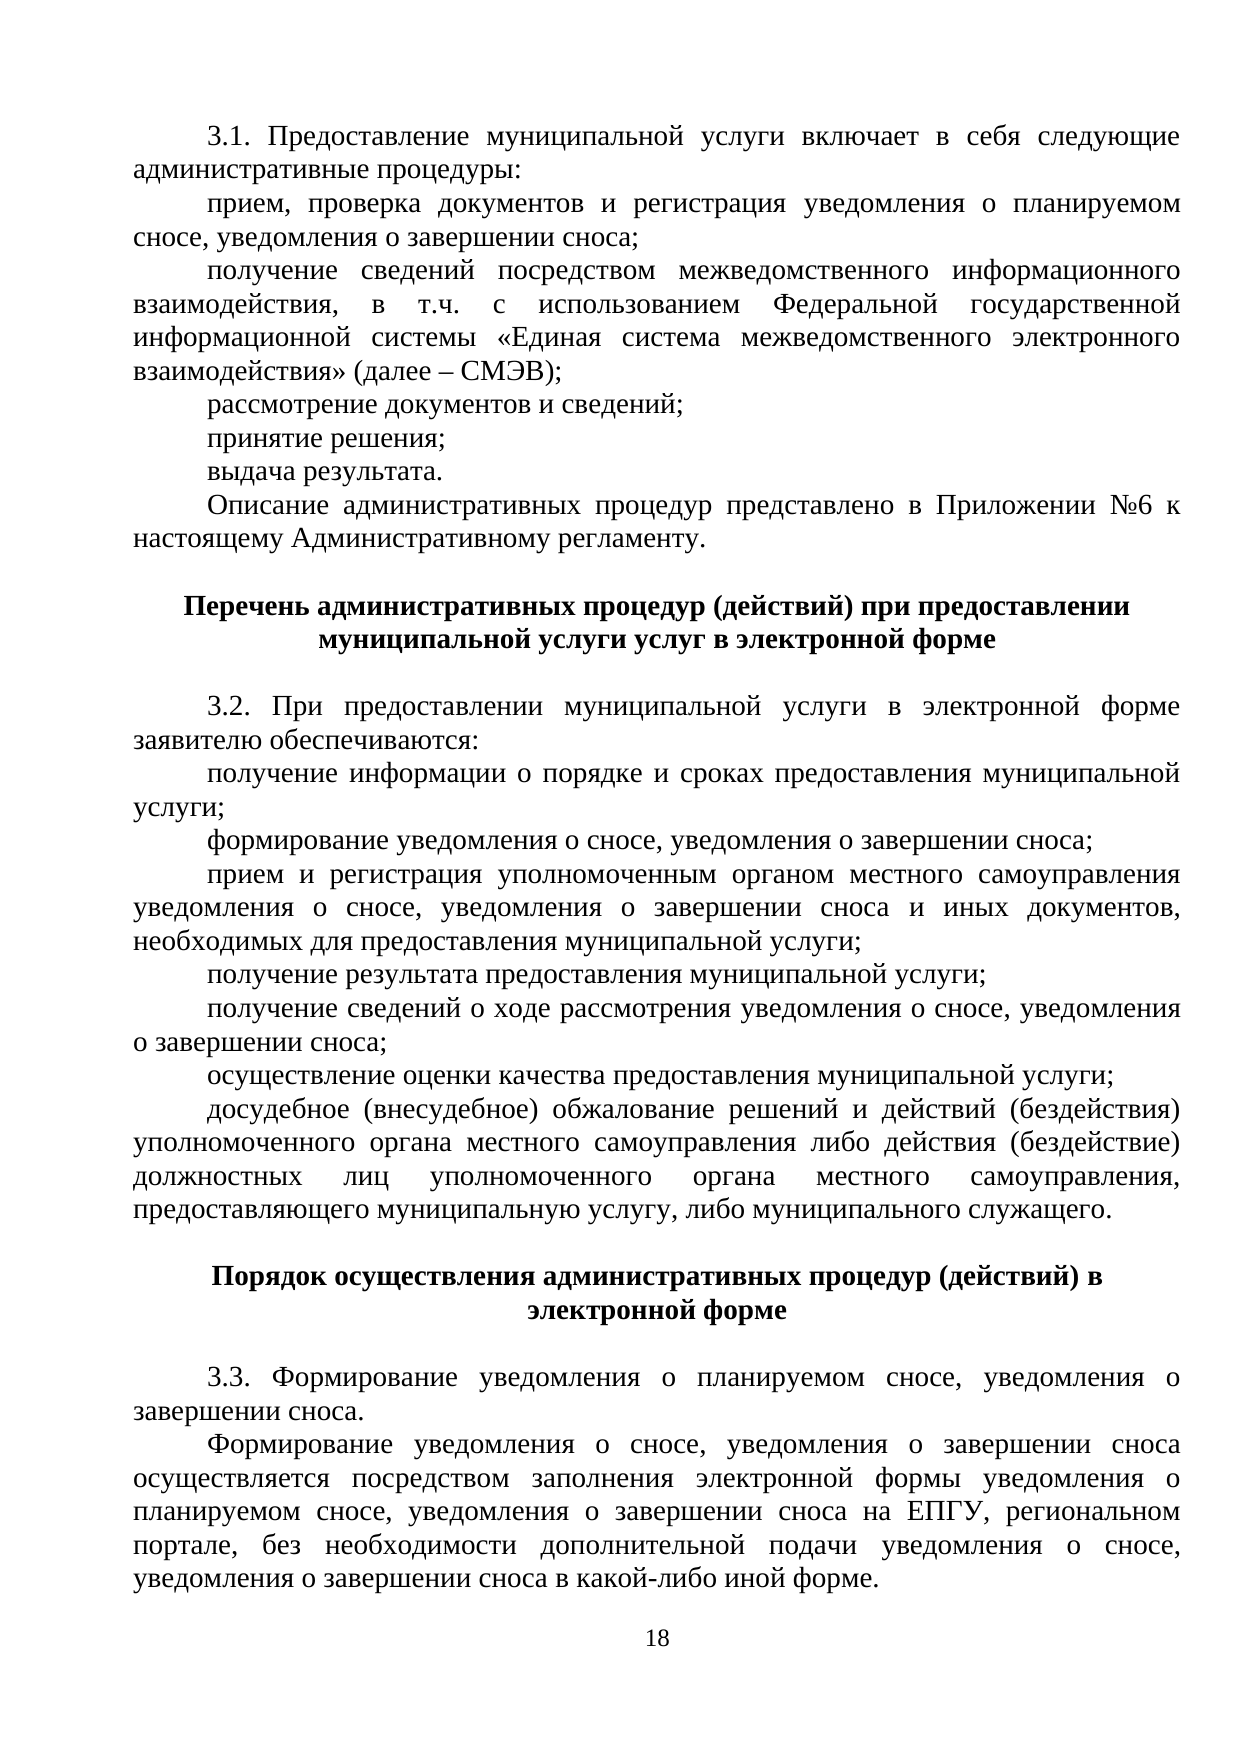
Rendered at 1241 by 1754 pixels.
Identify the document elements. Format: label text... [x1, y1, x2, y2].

text Описание административных процедур представлено в Приложении №6 к настоящему Административному регламенту. [133, 487, 1181, 554]
text получение результата предоставления муниципальной услуги; [133, 957, 1181, 990]
text 3.1. Предоставление муниципальной услуги включает в себя следующие административные процедуры: [133, 118, 1181, 185]
text досудебное (внесудебное) обжалование решений и действий (бездействия) уполномоченного органа местного самоуправления либо действия (бездействие) должностных лиц уполномоченного органа местного самоуправления, предоставляющего муниципальную услугу, либо муниципального служащего. [133, 1091, 1181, 1225]
text Перечень административных процедур (действий) при предоставлении муниципальной услуги услуг в электронной форме [133, 588, 1181, 655]
text получение сведений посредством межведомственного информационного взаимодействия, в т.ч. с использованием Федеральной государственной информационной системы «Единая система межведомственного электронного взаимодействия» (далее – СМЭВ); [133, 252, 1181, 386]
text осуществление оценки качества предоставления муниципальной услуги; [133, 1057, 1181, 1091]
text формирование уведомления о сносе, уведомления о завершении сноса; [133, 822, 1181, 856]
text 3.3. Формирование уведомления о планируемом сносе, уведомления о завершении сноса. [133, 1359, 1181, 1426]
text прием, проверка документов и регистрация уведомления о планируемом сносе, уведомления о завершении сноса; [133, 185, 1181, 252]
text Формирование уведомления о сносе, уведомления о завершении сноса осуществляется посредством заполнения электронной формы уведомления о планируемом сносе, уведомления о завершении сноса на ЕПГУ, региональном портале, без необходимости дополнительной подачи уведомления о сносе, уведомления о завершении сноса в какой-либо иной форме. [133, 1426, 1181, 1594]
text получение информации о порядке и сроках предоставления муниципальной услуги; [133, 755, 1181, 822]
text прием и регистрация уполномоченным органом местного самоуправления уведомления о сносе, уведомления о завершении сноса и иных документов, необходимых для предоставления муниципальной услуги; [133, 856, 1181, 957]
text Порядок осуществления административных процедур (действий) в электронной форме [133, 1258, 1181, 1326]
text получение сведений о ходе рассмотрения уведомления о сносе, уведомления о завершении сноса; [133, 990, 1181, 1057]
text рассмотрение документов и сведений; [133, 386, 1181, 420]
text 3.2. При предоставлении муниципальной услуги в электронной форме заявителю обеспечиваются: [133, 688, 1181, 755]
text принятие решения; [133, 420, 1181, 453]
text выдача результата. [133, 453, 1181, 487]
